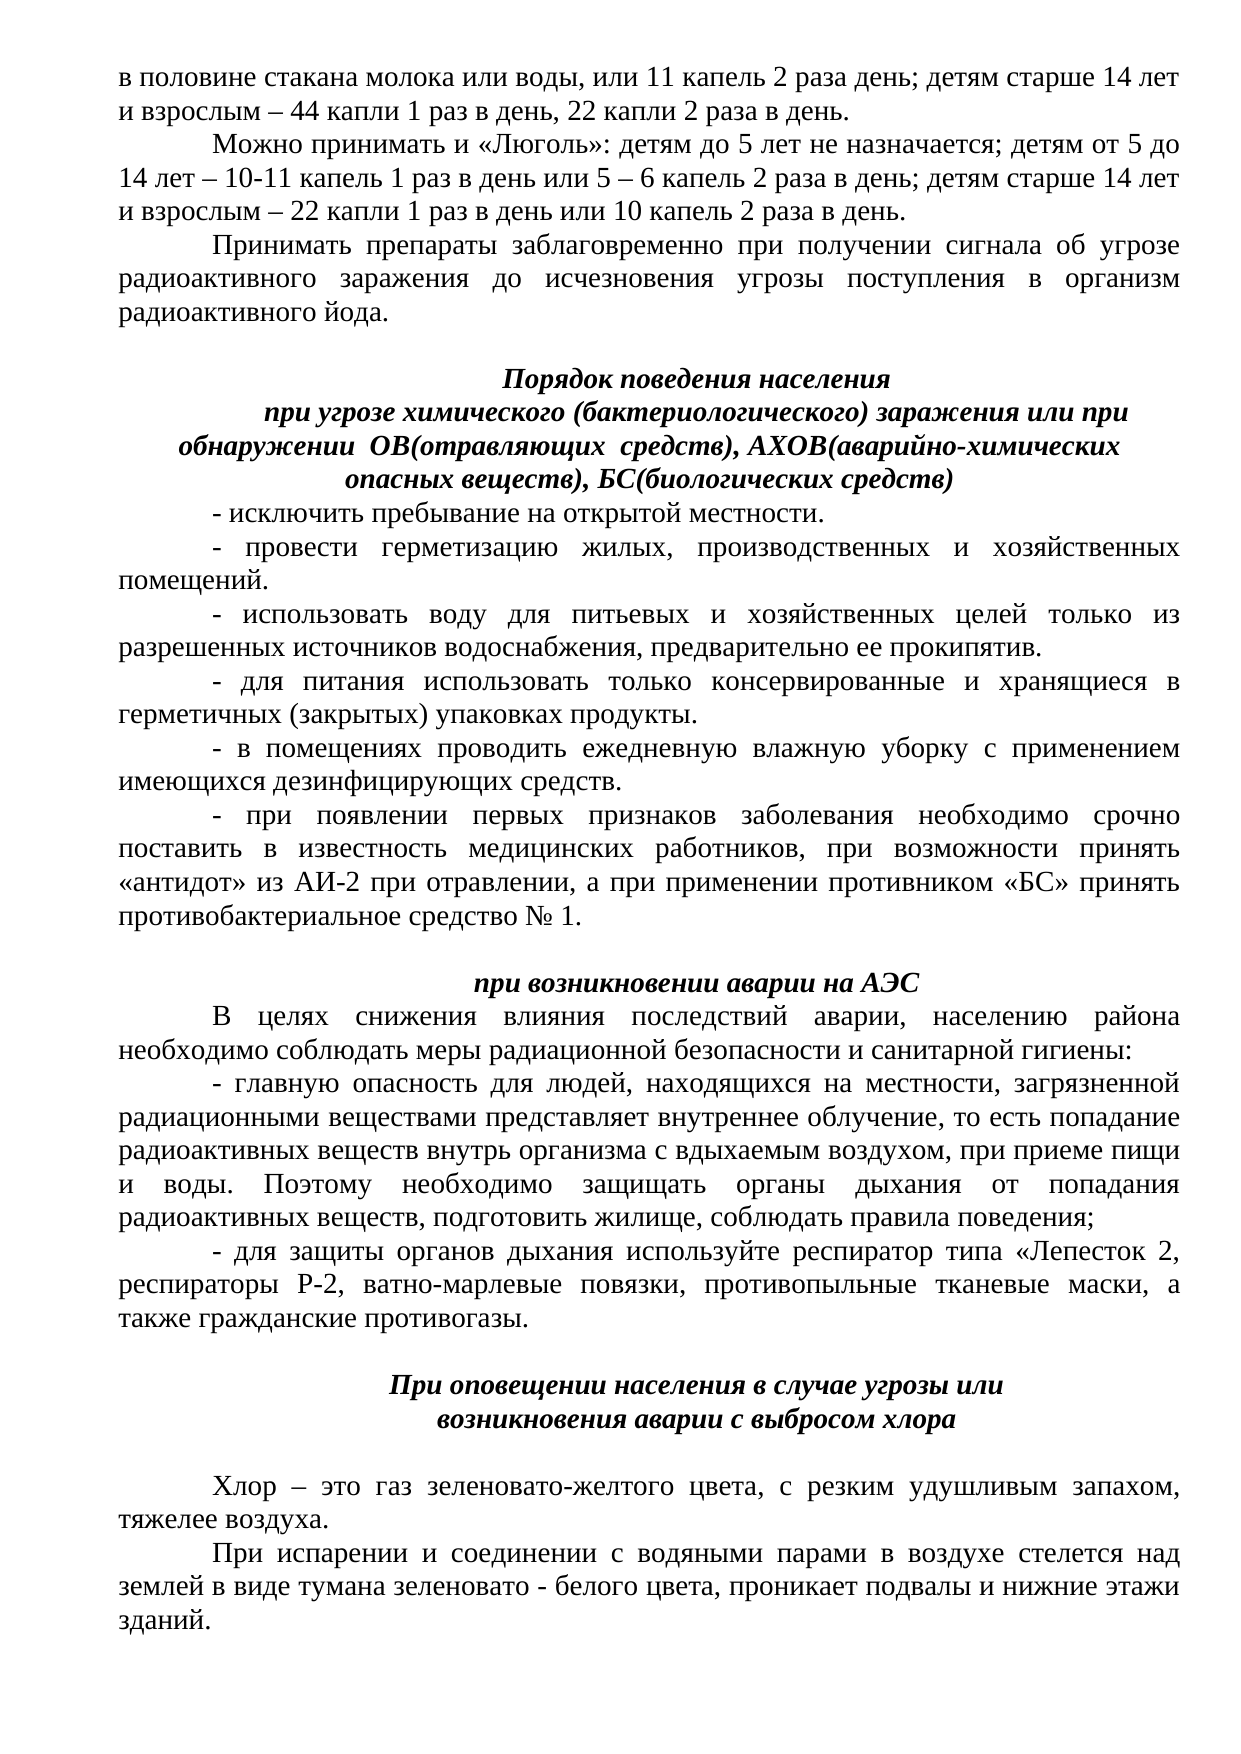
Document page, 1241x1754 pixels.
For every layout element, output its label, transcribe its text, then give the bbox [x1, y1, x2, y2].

text - для защиты органов дыхания используйте респиратор типа «Лепесток 2, респираторы Р-2, ватно-марлевые повязки, противопыльные тканевые маски, а также гражданские противогазы. [118, 1233, 1181, 1334]
text при возникновении аварии на АЭС [118, 965, 1181, 998]
text возникновения аварии с выбросом хлора [118, 1401, 1181, 1434]
text Порядок поведения населения [118, 361, 1181, 394]
text В целях снижения влияния последствий аварии, населению района необходимо соблюдать меры радиационной безопасности и санитарной гигиены: [118, 998, 1181, 1065]
text При оповещении населения в случае угрозы или [118, 1367, 1181, 1401]
text При испарении и соединении с водяными парами в воздухе стелется над землей в виде тумана зеленовато - белого цвета, проникает подвалы и нижние этажи зданий. [118, 1535, 1181, 1636]
text - для питания использовать только консервированные и хранящиеся в герметичных (закрытых) упаковках продукты. [118, 663, 1181, 730]
text - провести герметизацию жилых, производственных и хозяйственных помещений. [118, 529, 1181, 596]
text Принимать препараты заблаговременно при получении сигнала об угрозе радиоактивного заражения до исчезновения угрозы поступления в организм радиоактивного йода. [118, 227, 1181, 327]
text - использовать воду для питьевых и хозяйственных целей только из разрешенных источников водоснабжения, предварительно ее прокипятив. [118, 596, 1181, 663]
text Можно принимать и «Люголь»: детям до 5 лет не назначается; детям от 5 до 14 лет – 10-11 капель 1 раз в день или 5 – 6 капель 2 раза в день; детям старше 14 лет и взрослым – 22 капли 1 раз в день или 10 капель 2 раза в день. [118, 126, 1181, 227]
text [118, 59, 1181, 126]
text при угрозе химического (бактериологического) заражения или при обнаружении ОВ(отравляющих средств), АХОВ(аварийно-химических опасных веществ), БС(биологических средств) [118, 394, 1181, 495]
text Хлор – это газ зеленовато-желтого цвета, с резким удушливым запахом, тяжелее воздуха. [118, 1468, 1181, 1535]
text - в помещениях проводить ежедневную влажную уборку с применением имеющихся дезинфицирующих средств. [118, 730, 1181, 797]
text - исключить пребывание на открытой местности. [118, 495, 1181, 529]
text - при появлении первых признаков заболевания необходимо срочно поставить в известность медицинских работников, при возможности принять «антидот» из АИ-2 при отравлении, а при применении противником «БС» принять противобактериальное средство № 1. [118, 797, 1181, 931]
text - главную опасность для людей, находящихся на местности, загрязненной радиационными веществами представляет внутреннее облучение, то есть попадание радиоактивных веществ внутрь организма с вдыхаемым воздухом, при приеме пищи и воды. Поэтому необходимо защищать органы дыхания от попадания радиоактивных веществ, подготовить жилище, соблюдать правила поведения; [118, 1065, 1181, 1233]
